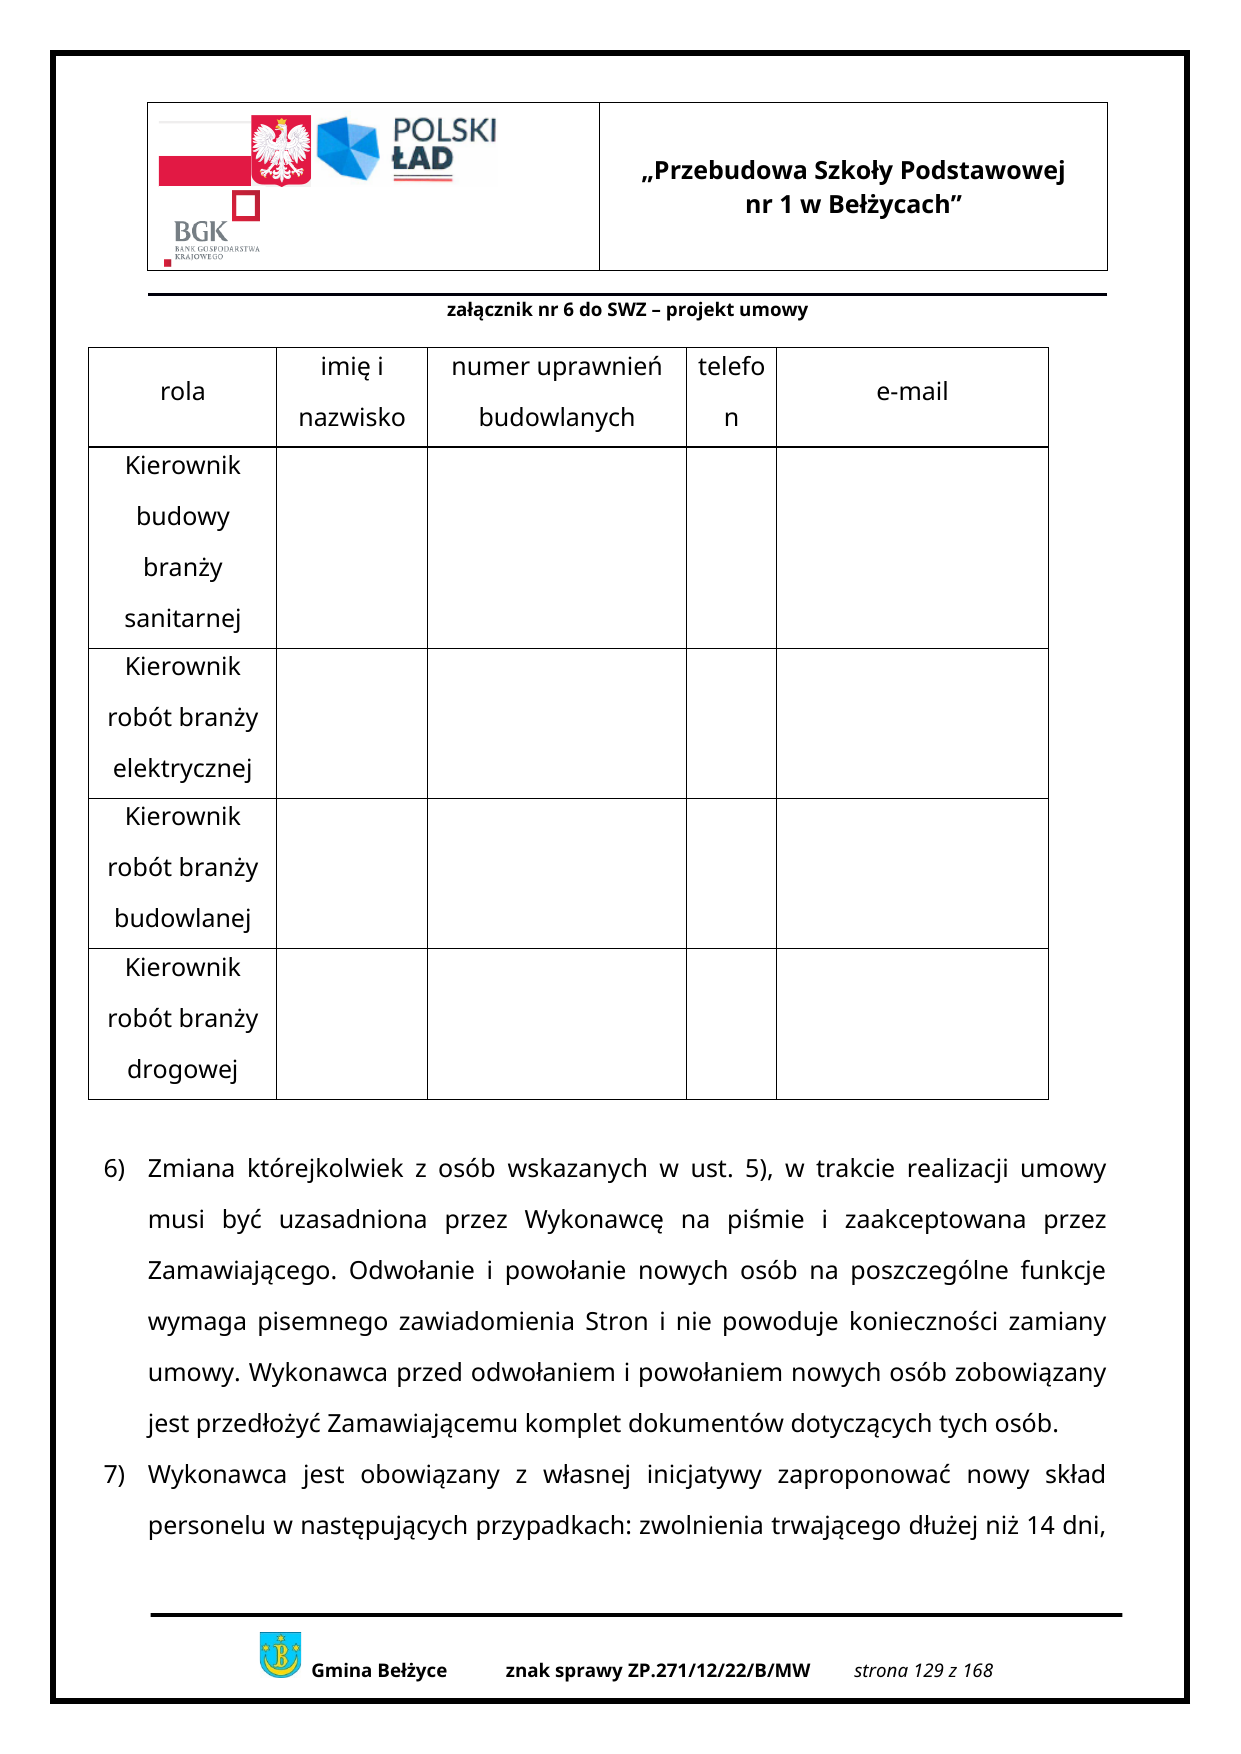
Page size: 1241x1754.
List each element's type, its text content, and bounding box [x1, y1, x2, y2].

table_cell [428, 799, 686, 948]
picture [259, 1634, 302, 1678]
table_cell [277, 649, 427, 798]
table_header numer uprawnień budowlanych [428, 348, 686, 446]
table_cell Kierownik robót branży budowlanej [89, 799, 276, 948]
table_cell [428, 448, 686, 648]
table_cell [277, 799, 427, 948]
table_cell Kierownik robót branży elektrycznej [89, 649, 276, 798]
table_cell [687, 649, 776, 798]
table_cell Kierownik robót branży drogowej [89, 949, 276, 1099]
table_cell [277, 448, 427, 648]
picture [158, 108, 498, 270]
table_cell [428, 949, 686, 1099]
table_cell [777, 649, 1048, 798]
table_cell [687, 949, 776, 1099]
table_header telefon [687, 348, 776, 446]
table_cell [687, 799, 776, 948]
table_header imię i nazwisko [277, 348, 427, 446]
table_cell Kierownik budowy branży sanitarnej [89, 448, 276, 648]
table_cell [777, 949, 1048, 1099]
table_cell [777, 448, 1048, 648]
table_cell [428, 649, 686, 798]
table_cell [277, 949, 427, 1099]
table_header e-mail [777, 348, 1048, 446]
list Zmiana którejkolwiek z osób wskazanych w ust. 5), w trakcie realizacji umowy musi być uzasadniona przez Wykonawcę na piśmie i zaakceptowana przez Zamawiającego. Odwołanie i powołanie nowych osób na poszczególne funkcje wymaga pisemnego zawiadomienia Stron i nie powoduje konieczności zamiany umowy. Wykonawca przed odwołaniem i powołaniem nowych osób zobowiązany jest przedłożyć Zamawiającemu komplet dokumentów dotyczących tych osób. [103, 1151, 1107, 1440]
table_cell [777, 799, 1048, 948]
picture [293, 1644, 302, 1652]
table_header rola [89, 348, 276, 446]
table_cell [687, 448, 776, 648]
